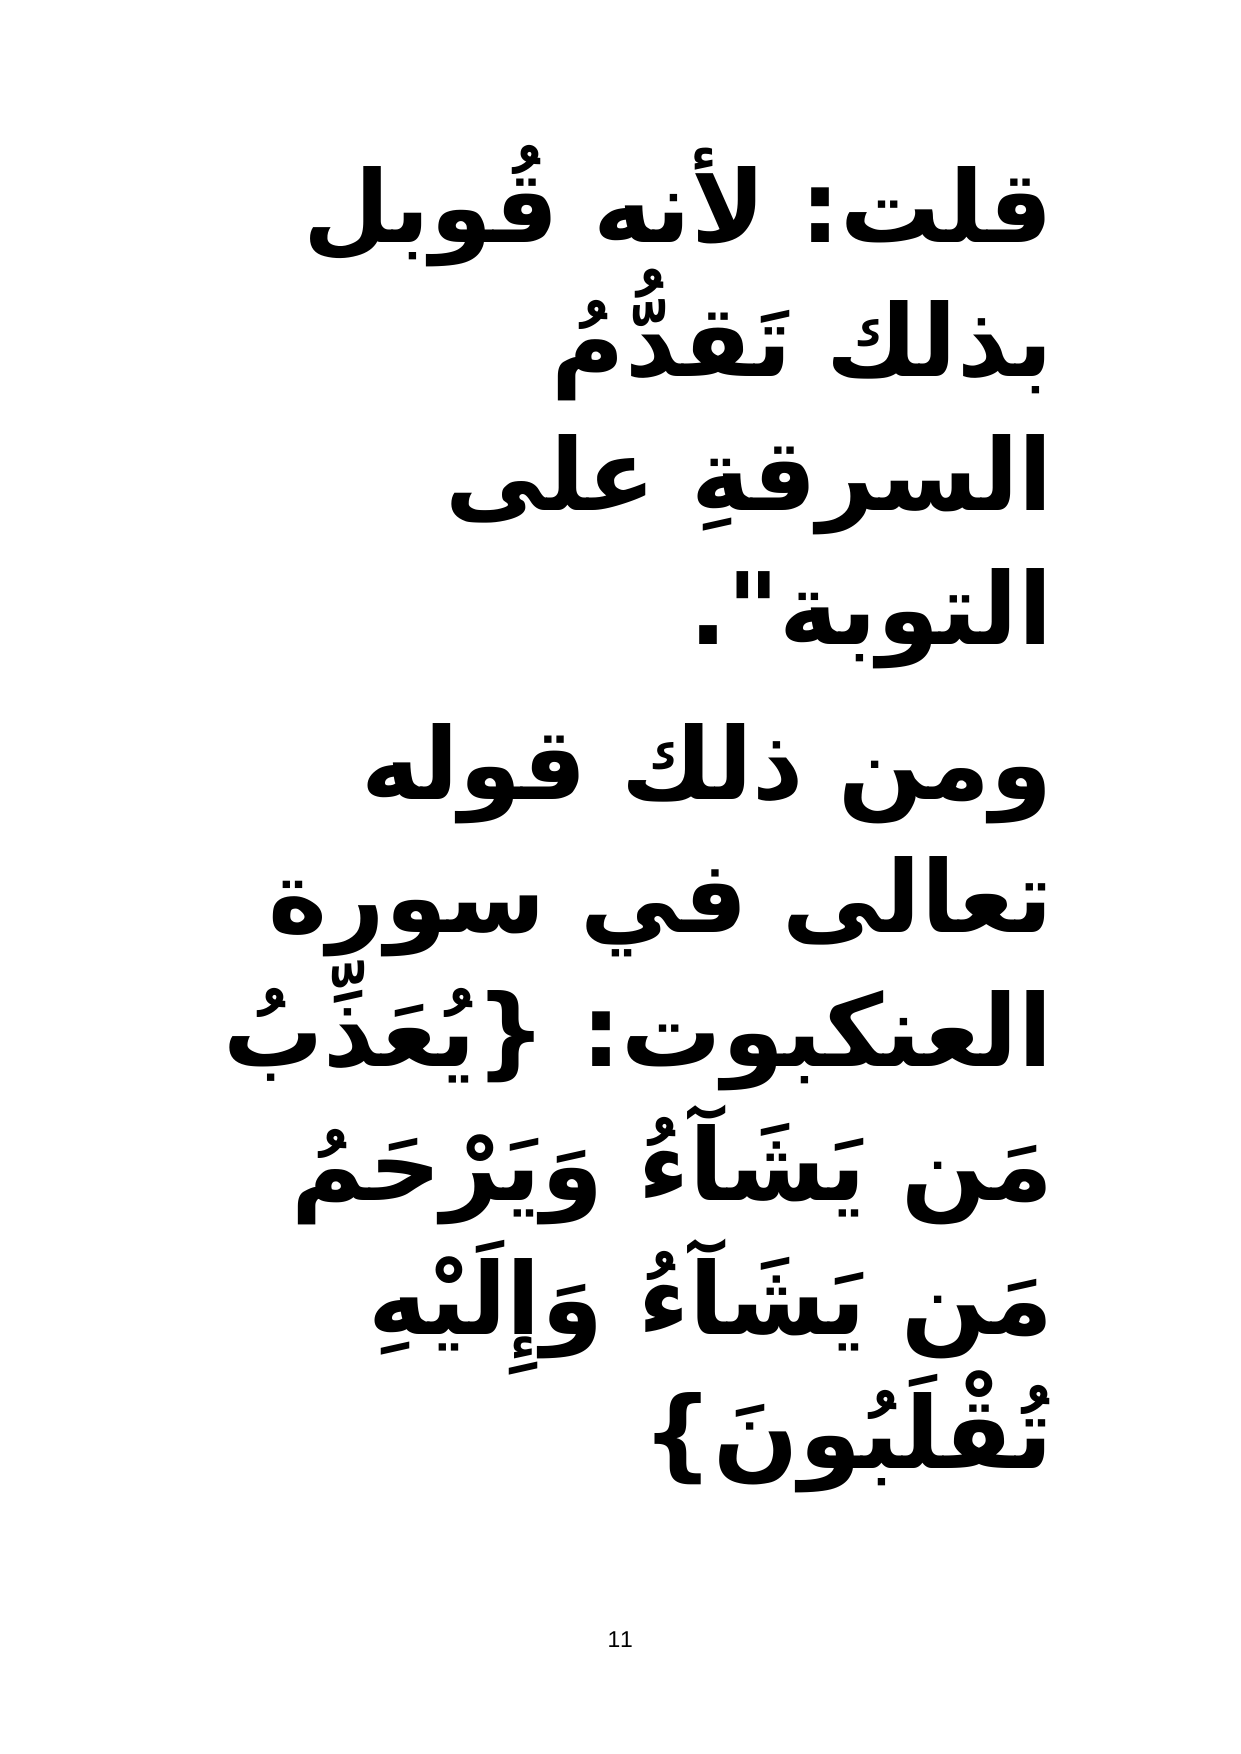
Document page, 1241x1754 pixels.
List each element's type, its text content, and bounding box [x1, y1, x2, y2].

text قلت: لأنه قُوبل بذلك تَقدُّمُ السرقةِ على التوبة". [187, 150, 1053, 668]
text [187, 706, 1053, 1492]
